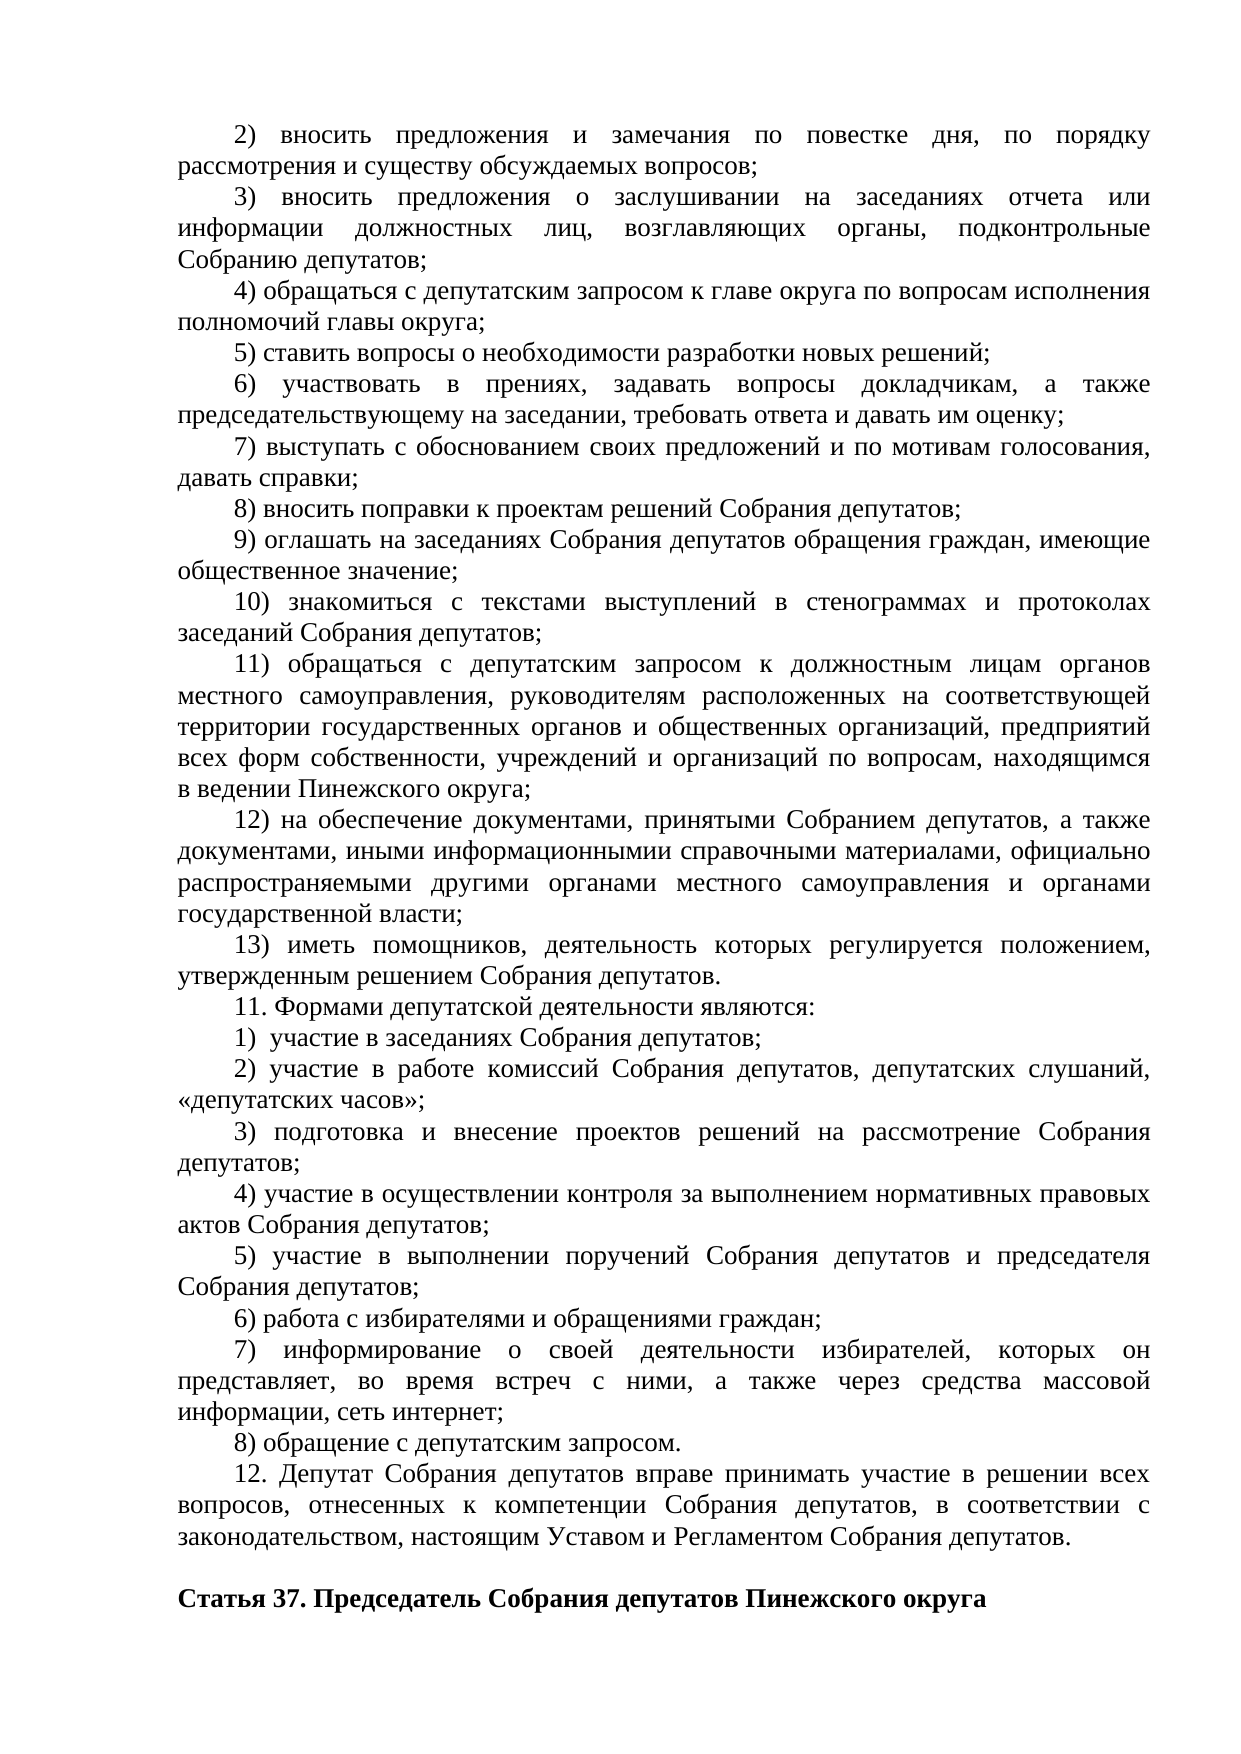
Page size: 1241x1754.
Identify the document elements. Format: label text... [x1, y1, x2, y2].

text 3) вносить предложения о заслушивании на заседаниях отчета или информации должностных лиц, возглавляющих органы, подконтрольные Собранию депутатов; [177, 180, 1152, 274]
text 11. Формами депутатской деятельности являются: [177, 990, 1152, 1021]
text 12) на обеспечение документами, принятыми Собранием депутатов, а также документами, иными информационнымии справочными материалами, официально распространяемыми другими органами местного самоуправления и органами государственной власти; [177, 803, 1152, 928]
text 5) ставить вопросы о необходимости разработки новых решений; [177, 336, 1152, 367]
text 10) знакомиться с текстами выступлений в стенограммах и протоколах заседаний Собрания депутатов; [177, 585, 1152, 648]
text 8) обращение с депутатским запросом. [177, 1426, 1152, 1457]
text 3) подготовка и внесение проектов решений на рассмотрение Собрания депутатов; [177, 1115, 1152, 1177]
text 8) вносить поправки к проектам решений Собрания депутатов; [177, 492, 1152, 523]
text 1) участие в заседаниях Собрания депутатов; [177, 1021, 1152, 1052]
text 11) обращаться с депутатским запросом к должностным лицам органов местного самоуправления, руководителям расположенных на соответствующей территории государственных органов и общественных организаций, предприятий всех форм собственности, учреждений и организаций по вопросам, находящимся в ведении Пинежского округа; [177, 648, 1152, 803]
text 7) выступать с обоснованием своих предложений и по мотивам голосования, давать справки; [177, 429, 1152, 492]
text 2) вносить предложения и замечания по повестке дня, по порядку рассмотрения и существу обсуждаемых вопросов; [177, 118, 1152, 180]
text 7) информирование о своей деятельности избирателей, которых он представляет, во время встреч с ними, а также через средства массовой информации, сеть интернет; [177, 1333, 1152, 1426]
text 6) участвовать в прениях, задавать вопросы докладчикам, а также председательствующему на заседании, требовать ответа и давать им оценку; [177, 367, 1152, 429]
text Статья 37. Председатель Собрания депутатов Пинежского округа [177, 1582, 1152, 1613]
text 12. Депутат Собрания депутатов вправе принимать участие в решении всех вопросов, отнесенных к компетенции Собрания депутатов, в соответствии с законодательством, настоящим Уставом и Регламентом Собрания депутатов. [177, 1457, 1152, 1551]
text 2) участие в работе комиссий Собрания депутатов, депутатских слушаний, «депутатских часов»; [177, 1052, 1152, 1115]
text 6) работа с избирателями и обращениями граждан; [177, 1302, 1152, 1333]
text 9) оглашать на заседаниях Собрания депутатов обращения граждан, имеющие общественное значение; [177, 523, 1152, 585]
text 5) участие в выполнении поручений Собрания депутатов и председателя Собрания депутатов; [177, 1239, 1152, 1302]
text 13) иметь помощников, деятельность которых регулируется положением, утвержденным решением Собрания депутатов. [177, 928, 1152, 990]
text 4) участие в осуществлении контроля за выполнением нормативных правовых актов Собрания депутатов; [177, 1177, 1152, 1239]
text 4) обращаться с депутатским запросом к главе округа по вопросам исполнения полномочий главы округа; [177, 274, 1152, 336]
